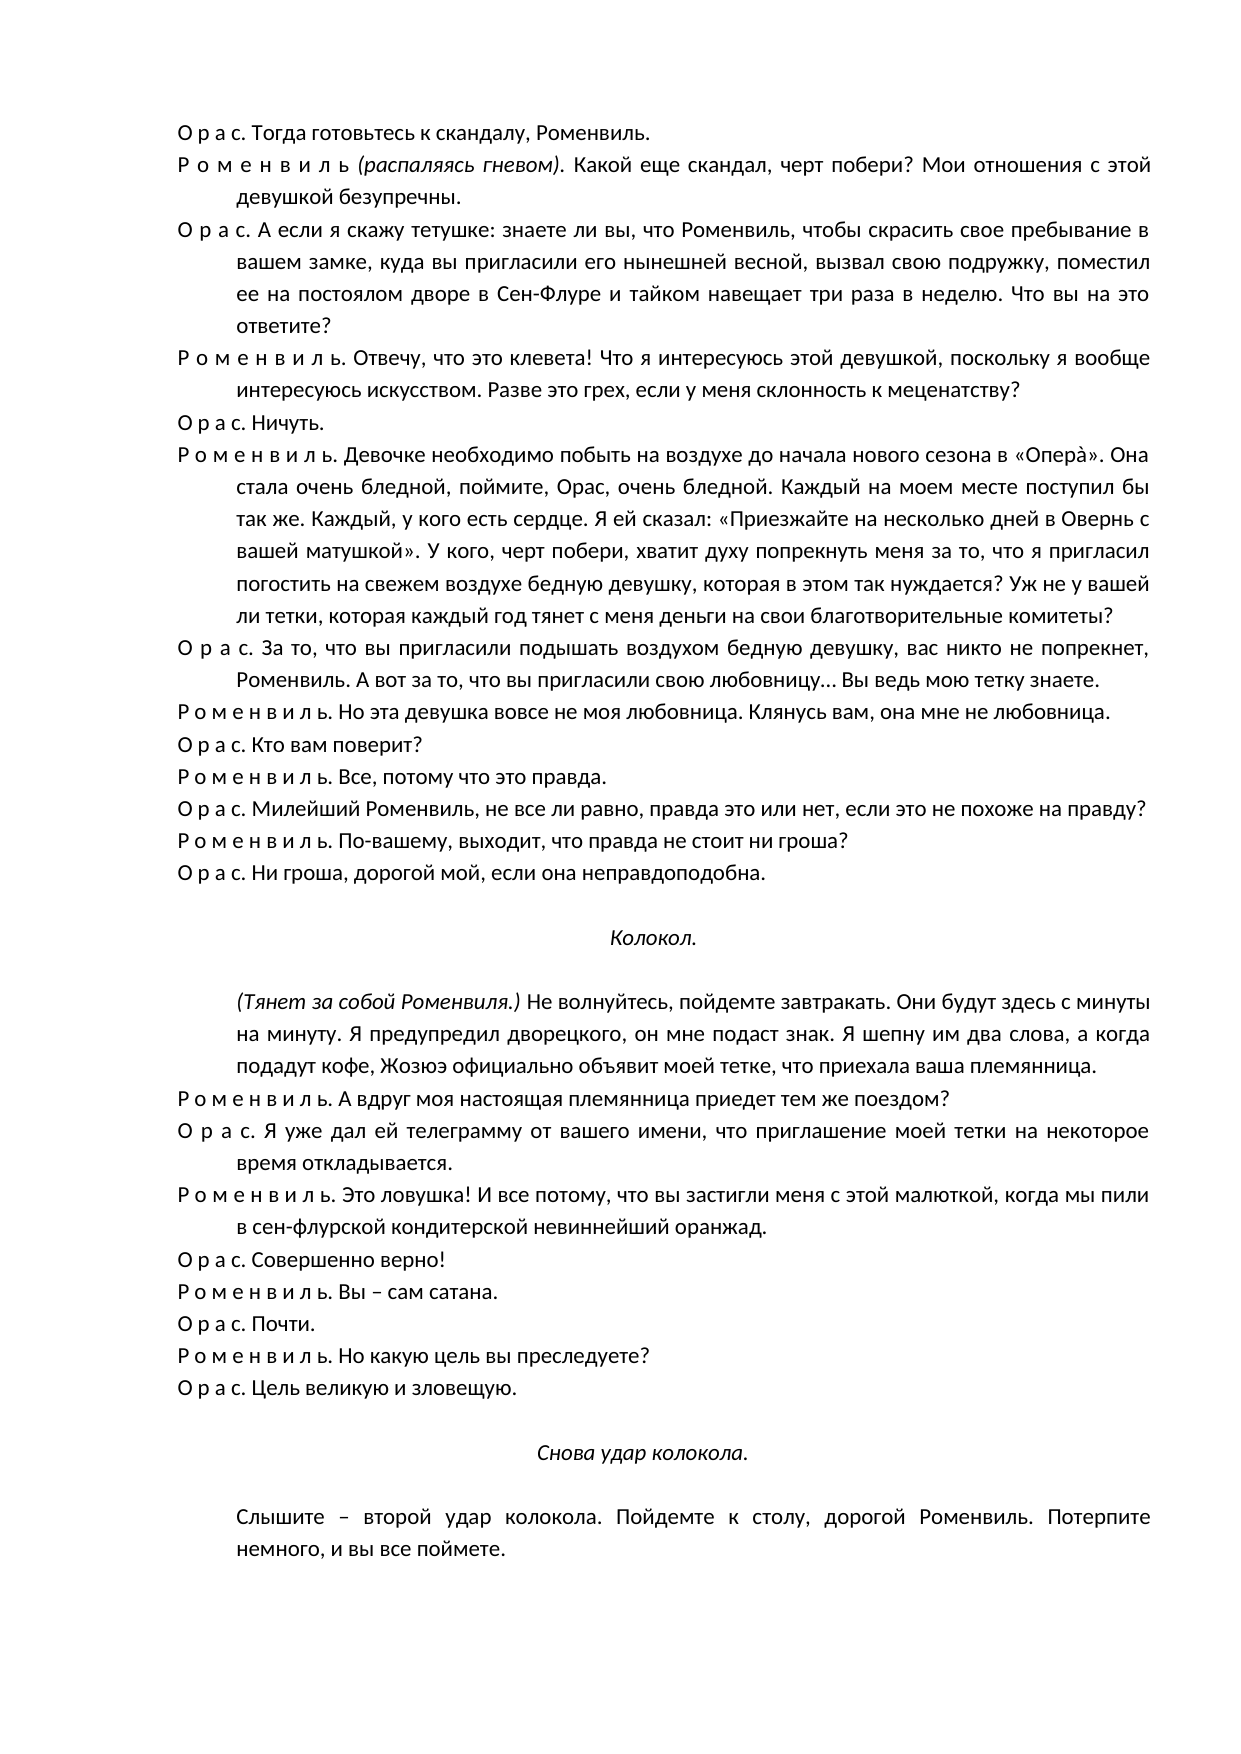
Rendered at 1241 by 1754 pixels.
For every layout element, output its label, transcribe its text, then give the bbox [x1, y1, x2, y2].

text Р о м е н в и л ь. По-вашему, выходит, что правда не стоит ни гроша? [177, 826, 1152, 854]
text О р а с. Кто вам поверит? [177, 730, 1152, 758]
text О р а с. Почти. [177, 1309, 1152, 1337]
text О р а с. А если я скажу тетушке: знаете ли вы, что Роменвиль, чтобы скрасить свое пребывание в вашем замке, куда вы пригласили его нынешней весной, вызвал свою подружку, поместил ее на постоялом дворе в Сен-Флуре и тайком навещает три раза в неделю. Что вы на это ответите? [177, 215, 1152, 339]
text Р о м е н в и л ь. А вдруг моя настоящая племянница приедет тем же поездом? [177, 1084, 1152, 1112]
text О р а с. Ничуть. [177, 408, 1152, 436]
text Р о м е н в и л ь (распаляясь гневом). Какой еще скандал, черт побери? Мои отношения с этой девушкой безупречны. [177, 150, 1152, 211]
text (Тянет за собой Роменвиля.) Не волнуйтесь, пойдемте завтракать. Они будут здесь с минуты на минуту. Я предупредил дворецкого, он мне подаст знак. Я шепну им два слова, а когда подадут кофе, Жозюэ официально объявит моей тетке, что приехала ваша племянница. [177, 987, 1152, 1079]
text Р о м е н в и л ь. Это ловушка! И все потому, что вы застигли меня с этой малюткой, когда мы пили в сен-флурской кондитерской невиннейший оранжад. [177, 1180, 1152, 1241]
text Р о м е н в и л ь. Отвечу, что это клевета! Что я интересуюсь этой девушкой, поскольку я вообще интересуюсь искусством. Разве это грех, если у меня склонность к меценатству? [177, 343, 1152, 404]
text О р а с. Цель великую и зловещую. [177, 1373, 1152, 1401]
text О р а с. Милейший Роменвиль, не все ли равно, правда это или нет, если это не похоже на правду? [177, 794, 1152, 822]
text О р а с. Тогда готовьтесь к скандалу, Роменвиль. [177, 118, 1152, 146]
text О р а с. Ни гроша, дорогой мой, если она неправдоподобна. [177, 858, 1152, 886]
text О р а с. Совершенно верно! [177, 1245, 1152, 1273]
text Р о м е н в и л ь. Но какую цель вы преследуете? [177, 1341, 1152, 1369]
text Р о м е н в и л ь. Все, потому что это правда. [177, 762, 1152, 790]
text Снова удар колокола. [177, 1438, 1152, 1466]
text Р о м е н в и л ь. Девочке необходимо побыть на воздухе до начала нового сезона в «Оперà». Она стала очень бледной, поймите, Орас, очень бледной. Каждый на моем месте поступил бы так же. Каждый, у кого есть сердце. Я ей сказал: «Приезжайте на несколько дней в Овернь с вашей матушкой». У кого, черт побери, хватит духу попрекнуть меня за то, что я пригласил погостить на свежем воздухе бедную девушку, которая в этом так нуждается? Уж не у вашей ли тетки, которая каждый год тянет с меня деньги на свои благотворительные комитеты? [177, 440, 1152, 629]
text Р о м е н в и л ь. Вы – сам сатана. [177, 1277, 1152, 1305]
text Колокол. [177, 923, 1152, 951]
text О р а с. За то, что вы пригласили подышать воздухом бедную девушку, вас никто не попрекнет, Роменвиль. А вот за то, что вы пригласили свою любовницу… Вы ведь мою тетку знаете. [177, 633, 1152, 693]
text О р а с. Я уже дал ей телеграмму от вашего имени, что приглашение моей тетки на некоторое время откладывается. [177, 1116, 1152, 1176]
text Р о м е н в и л ь. Но эта девушка вовсе не моя любовница. Клянусь вам, она мне не любовница. [177, 697, 1152, 726]
text Слышите – второй удар колокола. Пойдемте к столу, дорогой Роменвиль. Потерпите немного, и вы все поймете. [177, 1502, 1152, 1562]
